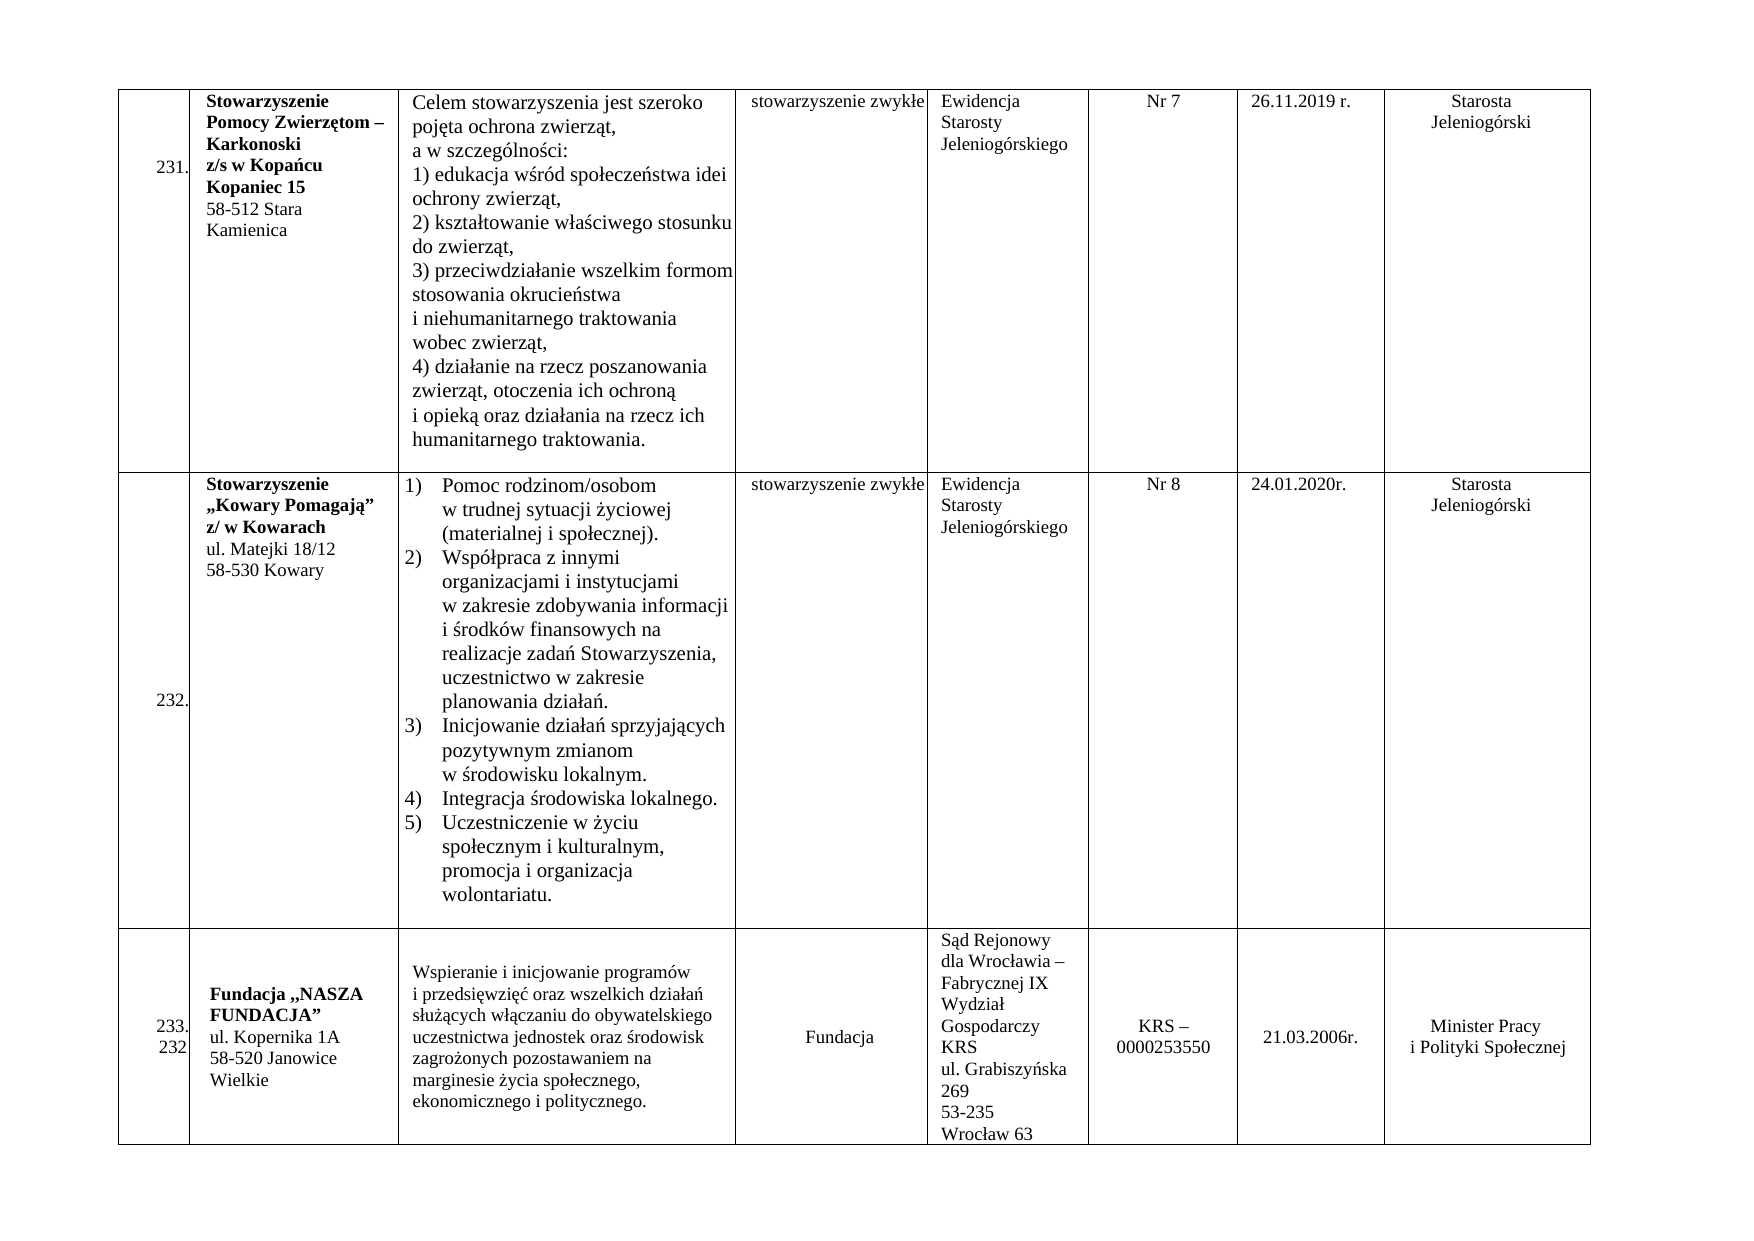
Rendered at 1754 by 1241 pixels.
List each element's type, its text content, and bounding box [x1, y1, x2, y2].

table_cell Stowarzyszenie „Kowary Pomagają” z/ w Kowarach ul. Matejki 18/12 58-530 Kowary [190, 473, 398, 927]
table_cell Ewidencja Starosty Jeleniogórskiego [928, 473, 1088, 927]
table_cell Starosta Jeleniogórski [1385, 473, 1590, 927]
table_cell Minister Pracy i Polityki Społecznej [1385, 929, 1590, 1144]
table_cell KRS – 0000253550 [1089, 929, 1237, 1144]
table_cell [928, 929, 1088, 1144]
table_cell Stowarzyszenie Pomocy Zwierzętom – Karkonoski z/s w Kopańcu Kopaniec 15 58-512 Stara Kamienica [190, 90, 398, 472]
table_cell Nr 7 [1089, 90, 1237, 472]
table_cell [119, 473, 189, 927]
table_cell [1385, 90, 1590, 472]
table_cell Fundacja ,,NASZA FUNDACJA” ul. Kopernika 1A 58-520 Janowice Wielkie [190, 929, 398, 1144]
table_cell stowarzyszenie zwykłe [736, 473, 927, 927]
table_cell Nr 8 [1089, 473, 1237, 927]
table_cell 21.03.2006r. [1238, 929, 1384, 1144]
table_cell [736, 90, 927, 472]
table_cell [119, 90, 189, 472]
table_cell 232 [119, 929, 189, 1144]
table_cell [928, 90, 1088, 472]
table_cell 24.01.2020r. [1238, 473, 1384, 927]
table_cell Celem stowarzyszenia jest szeroko pojęta ochrona zwierząt, a w szczególności: 1) edukacja wśród społeczeństwa idei ochrony zwierząt, 2) kształtowanie właściwego stosunku do zwierząt, 3) przeciwdziałanie wszelkim formom stosowania okrucieństwa i niehumanitarnego traktowania wobec zwierząt, 4) działanie na rzecz poszanowania zwierząt, otoczenia ich ochroną i opieką oraz działania na rzecz ich humanitarnego traktowania. [399, 90, 735, 472]
table_cell Wspieranie i inicjowanie programów i przedsięwzięć oraz wszelkich działań służących włączaniu do obywatelskiego uczestnictwa jednostek oraz środowisk zagrożonych pozostawaniem na marginesie życia społecznego, ekonomicznego i politycznego. [399, 929, 735, 1144]
table_cell 26.11.2019 r. [1238, 90, 1384, 472]
table_cell Fundacja [736, 929, 927, 1144]
table_cell Pomoc rodzinom/osobom w trudnej sytuacji życiowej (materialnej i społecznej). Współpraca z innymi organizacjami i instytucjami w zakresie zdobywania informacji i środków finansowych na realizacje zadań Stowarzyszenia, uczestnictwo w zakresie planowania działań. Inicjowanie działań sprzyjających pozytywnym zmianom w środowisku lokalnym. Integracja środowiska lokalnego. Uczestniczenie w życiu społecznym i kulturalnym, promocja i organizacja wolontariatu. [399, 473, 735, 927]
